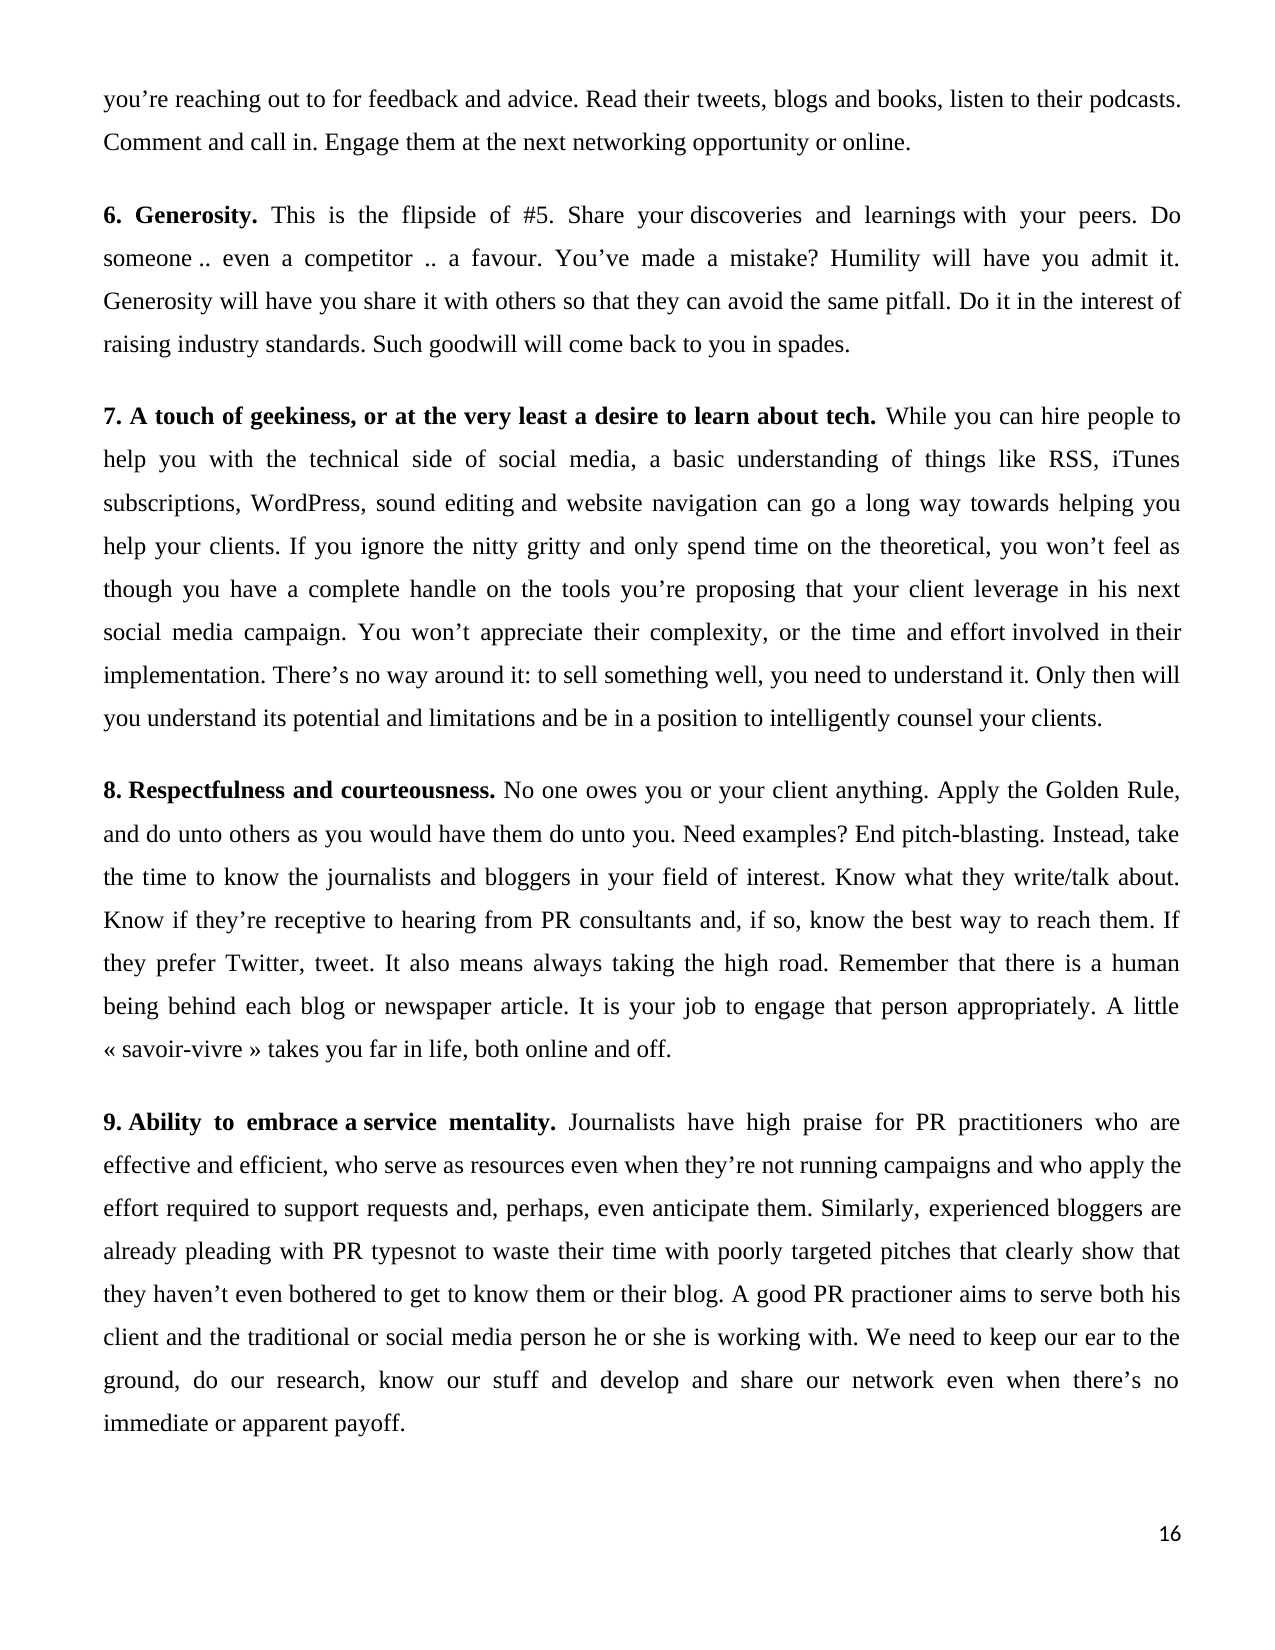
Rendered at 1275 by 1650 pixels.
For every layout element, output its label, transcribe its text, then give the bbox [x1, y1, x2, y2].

text 8. Respectfulness and courteousness. No one owes you or your client anything. Apply the Golden Rule, and do unto others as you would have them do unto you. Need examples? End pitch-blasting. Instead, take the time to know the journalists and bloggers in your field of interest. Know what they write/talk about. Know if they’re receptive to hearing from PR consultants and, if so, know the best way to reach them. If they prefer Twitter, tweet. It also means always taking the high road. Remember that there is a human being behind each blog or newspaper article. It is your job to engage that person appropriately. A little « savoir-vivre » takes you far in life, both online and off. [103, 776, 1181, 1063]
text 6. Generosity. This is the flipside of #5. Share your discoveries and learnings with your peers. Do someone .. even a competitor .. a favour. You’ve made a mistake? Humility will have you admit it. Generosity will have you share it with others so that they can avoid the same pitfall. Do it in the interest of raising industry standards. Such goodwill will come back to you in spades. [103, 200, 1181, 358]
text 7. A touch of geekiness, or at the very least a desire to learn about tech. While you can hire people to help you with the technical side of social media, a basic understanding of things like RSS, iTunes subscriptions, WordPress, sound editing and website navigation can go a long way towards helping you help your clients. If you ignore the nitty gritty and only spend time on the theoretical, you won’t feel as though you have a complete handle on the tools you’re proposing that your client leverage in his next social media campaign. You won’t appreciate their complexity, or the time and effort involved in their implementation. There’s no way around it: to sell something well, you need to understand it. Only then will you understand its potential and limitations and be in a position to intelligently counsel your clients. [103, 401, 1181, 732]
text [103, 84, 1181, 156]
text 9. Ability to embrace a service mentality. Journalists have high praise for PR practitioners who are effective and efficient, who serve as resources even when they’re not running campaigns and who apply the effort required to support requests and, perhaps, even anticipate them. Similarly, experienced bloggers are already pleading with PR typesnot to waste their time with poorly targeted pitches that clearly show that they haven’t even bothered to get to know them or their blog. A good PR practioner aims to serve both his client and the traditional or social media person he or she is working with. We need to keep our ear to the ground, do our research, know our stuff and develop and share our network even when there’s no immediate or apparent payoff. [103, 1107, 1181, 1437]
